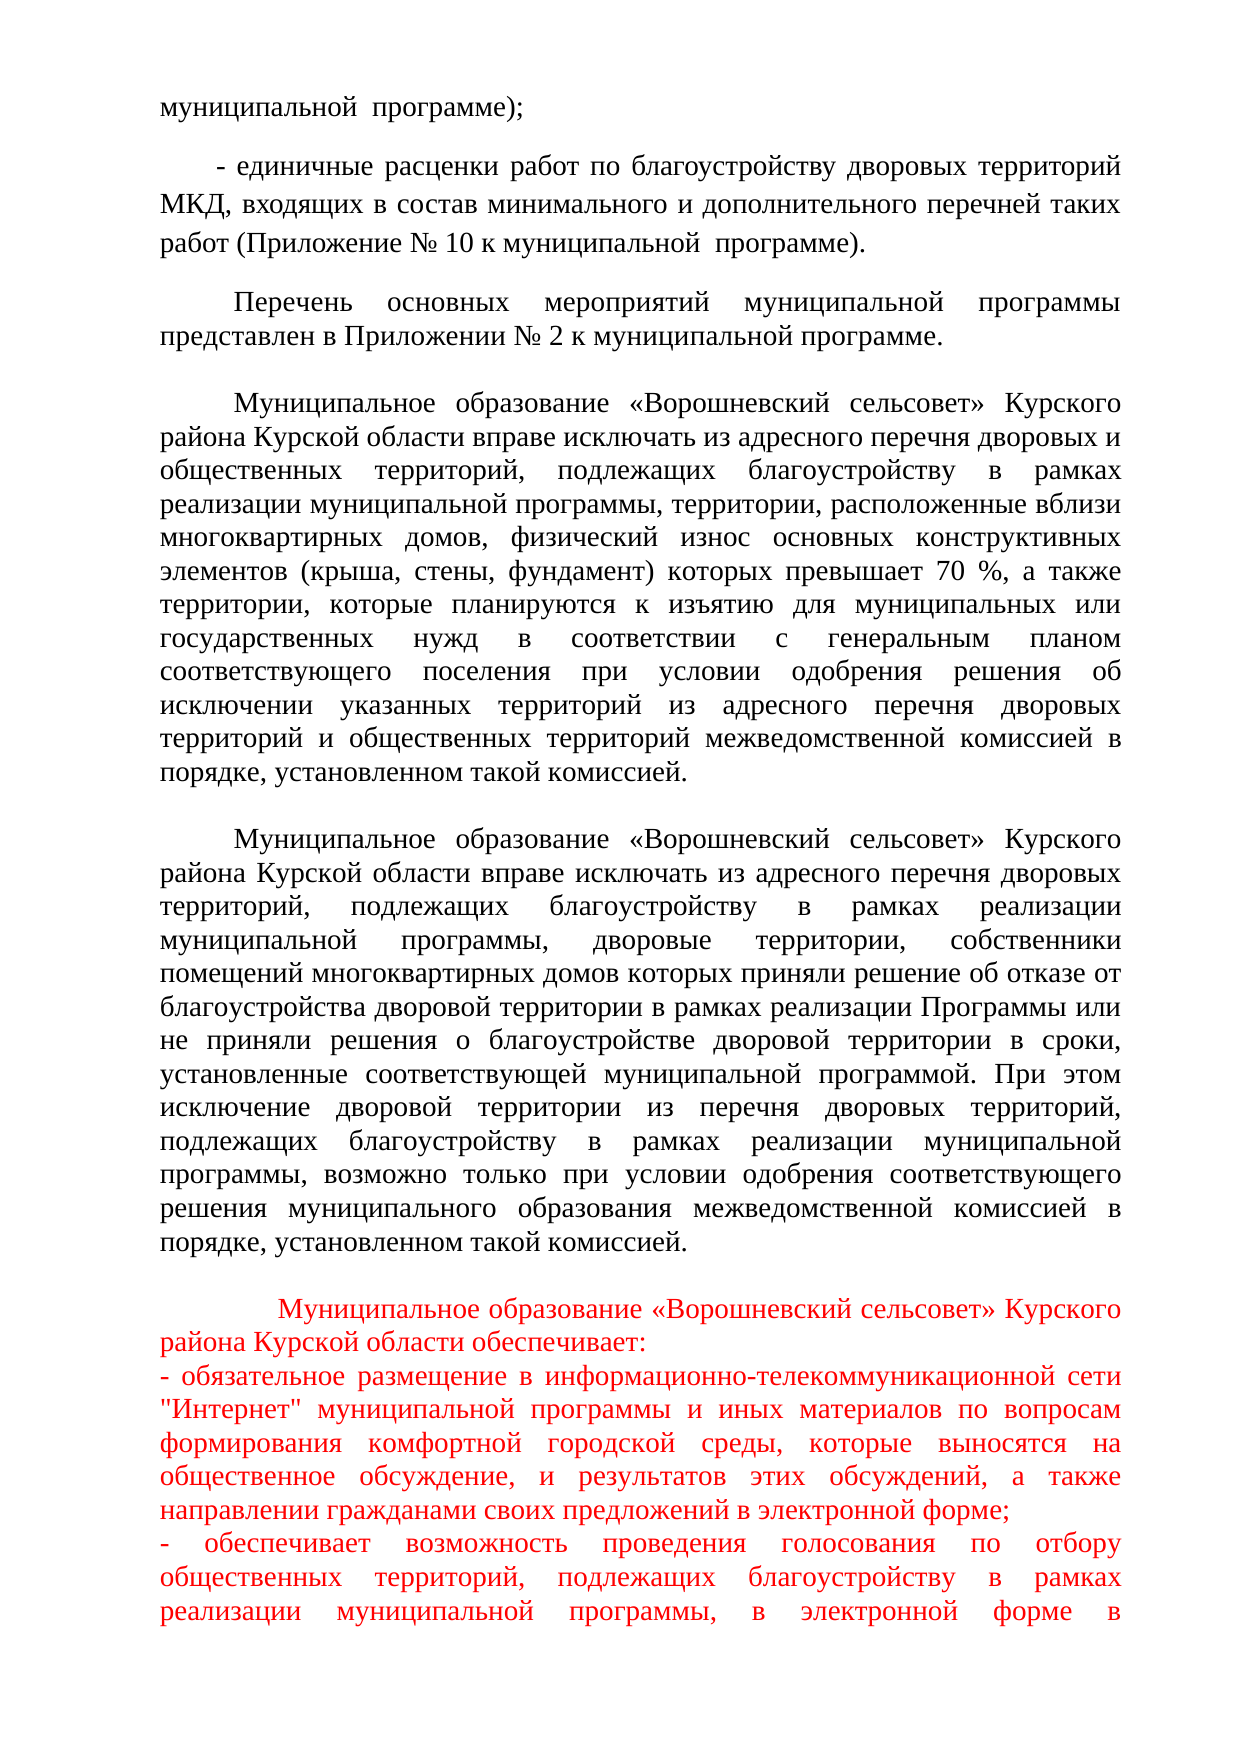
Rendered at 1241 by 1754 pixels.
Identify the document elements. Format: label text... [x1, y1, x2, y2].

text Муниципальное образование «Ворошневский сельсовет» Курского района Курской области вправе исключать из адресного перечня дворовых и общественных территорий, подлежащих благоустройству в рамках реализации муниципальной программы, территории, расположенные вблизи многоквартирных домов, физический износ основных конструктивных элементов (крыша, стены, фундамент) которых превышает 70 %, а также территории, которые планируются к изъятию для муниципальных или государственных нужд в соответствии с генеральным планом соответствующего поселения при условии одобрения решения об исключении указанных территорий из адресного перечня дворовых территорий и общественных территорий межведомственной комиссией в порядке, установленном такой комиссией. [159, 385, 1122, 788]
text - обязательное размещение в информационно-телекоммуникационной сети "Интернет" муниципальной программы и иных материалов по вопросам формирования комфортной городской среды, которые выносятся на общественное обсуждение, и результатов этих обсуждений, а также направлении гражданами своих предложений в электронной форме; [159, 1358, 1122, 1526]
text - единичные расценки работ по благоустройству дворовых территорий МКД, входящих в состав минимального и дополнительного перечней таких работ (Приложение № 10 к муниципальной программе). [159, 148, 1122, 259]
text Перечень основных мероприятий муниципальной программы представлен в Приложении № 2 к муниципальной программе. [159, 284, 1122, 352]
text Муниципальное образование «Ворошневский сельсовет» Курского района Курской области обеспечивает: [159, 1291, 1122, 1358]
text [159, 89, 1122, 122]
text Муниципальное образование «Ворошневский сельсовет» Курского района Курской области вправе исключать из адресного перечня дворовых территорий, подлежащих благоустройству в рамках реализации муниципальной программы, дворовые территории, собственники помещений многоквартирных домов которых приняли решение об отказе от благоустройства дворовой территории в рамках реализации Программы или не приняли решения о благоустройстве дворовой территории в сроки, установленные соответствующей муниципальной программой. При этом исключение дворовой территории из перечня дворовых территорий, подлежащих благоустройству в рамках реализации муниципальной программы, возможно только при условии одобрения соответствующего решения муниципального образования межведомственной комиссией в порядке, установленном такой комиссией. [159, 821, 1122, 1257]
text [159, 1526, 1122, 1626]
